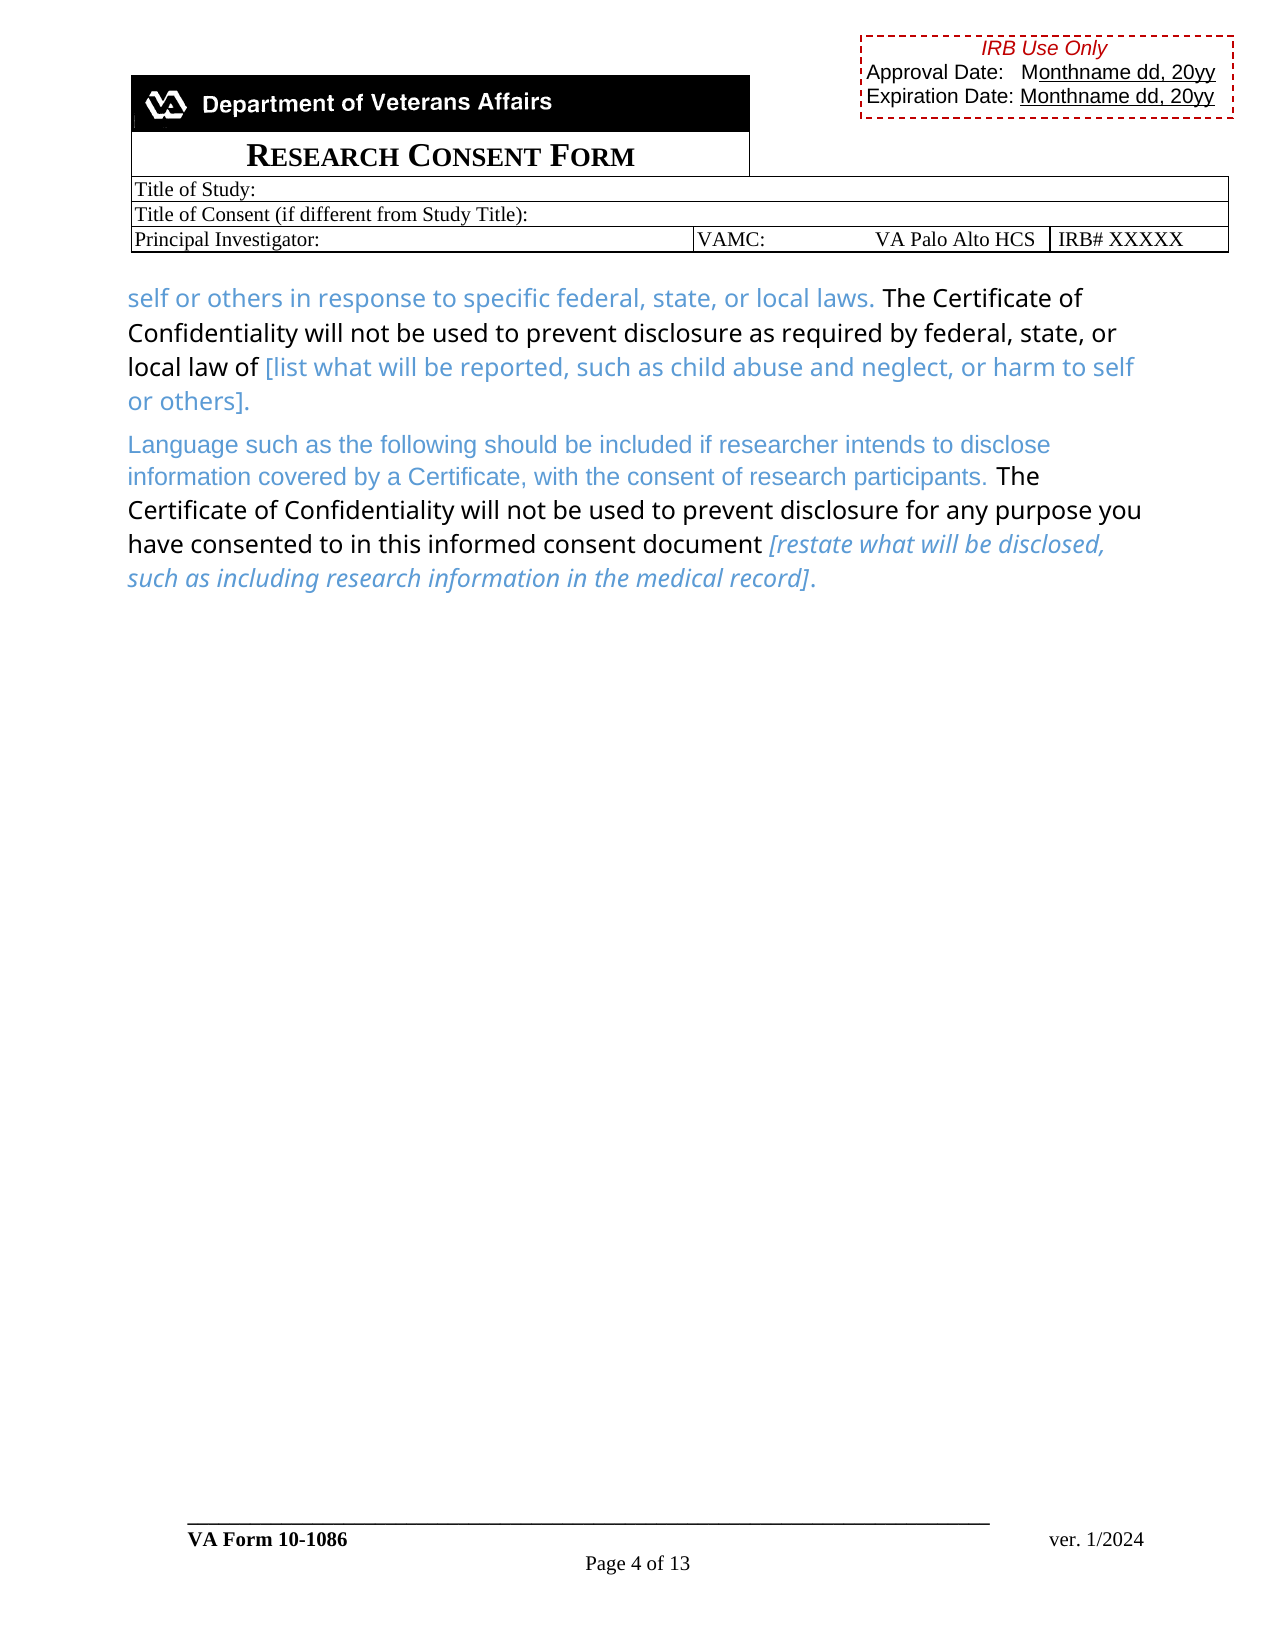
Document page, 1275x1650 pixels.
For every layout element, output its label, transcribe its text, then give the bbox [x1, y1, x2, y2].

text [127, 281, 1147, 417]
text Language such as the following should be included if researcher intends to disclose information covered by a Certificate, with the consent of research participants. The Certificate of Confidentiality will not be used to prevent disclosure for any purpose you have consented to in this informed consent document [restate what will be disclosed, such as including research information in the medical record]. [127, 430, 1147, 595]
picture [134, 80, 570, 128]
